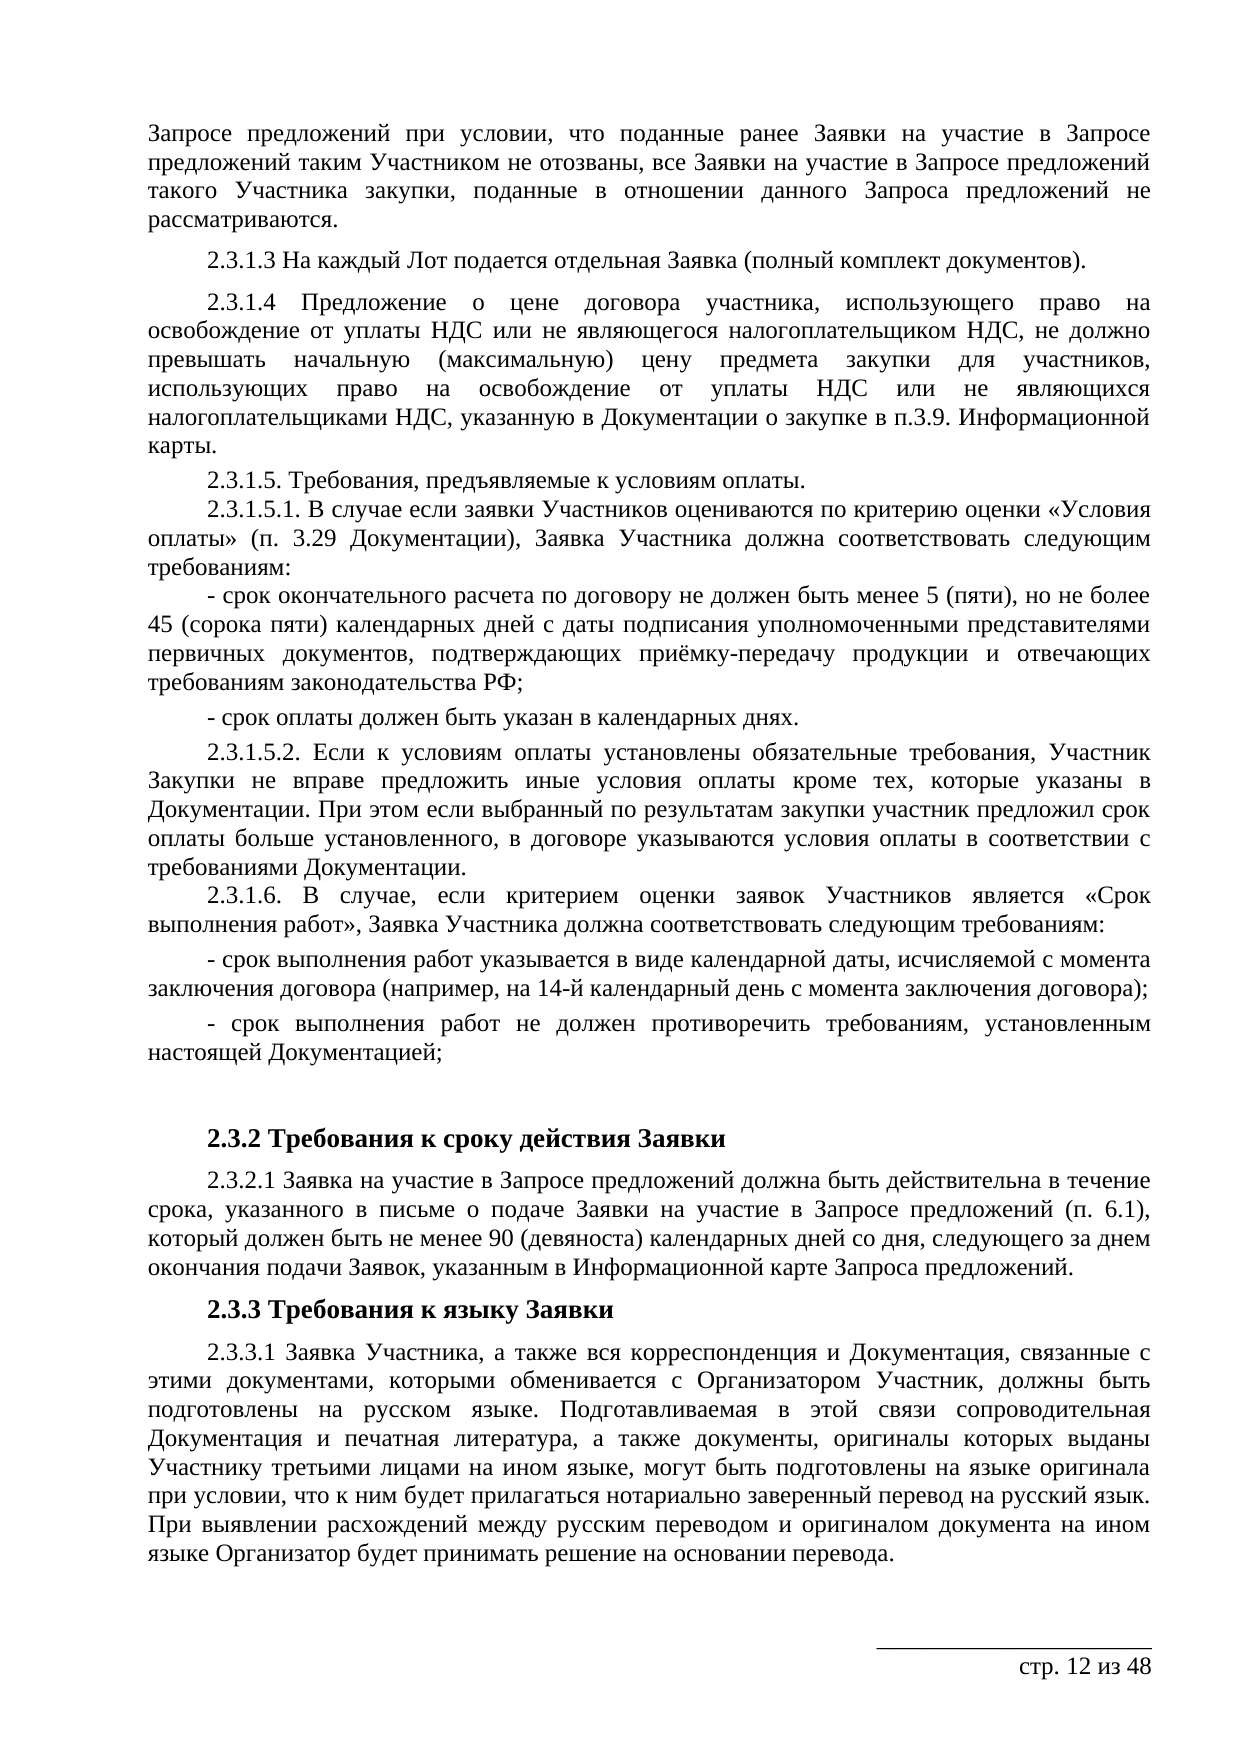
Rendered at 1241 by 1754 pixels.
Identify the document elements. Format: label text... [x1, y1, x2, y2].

text 2.3.1.3 На каждый Лот подается отдельная Заявка (полный комплект документов). [148, 246, 1152, 274]
subtitle 2.3.3 Требования к языку Заявки [207, 1293, 1152, 1324]
text 2.3.1.5. Требования, предъявляемые к условиям оплаты. [148, 466, 1152, 494]
text 2.3.3.1 Заявка Участника, а также вся корреспонденция и Документация, связанные с этими документами, которыми обменивается с Организатором Участник, должны быть подготовлены на русском языке. Подготавливаемая в этой связи сопроводительная Документация и печатная литература, а также документы, оригиналы которых выданы Участнику третьими лицами на ином языке, могут быть подготовлены на языке оригинала при условии, что к ним будет прилагаться нотариально заверенный перевод на русский язык. При выявлении расхождений между русским переводом и оригиналом документа на ином языке Организатор будет принимать решение на основании перевода. [148, 1337, 1152, 1567]
text - срок окончательного расчета по договору не должен быть менее 5 (пяти), но не более 45 (сорока пяти) календарных дней с даты подписания уполномоченными представителями первичных документов, подтверждающих приёмку-передачу продукции и отвечающих требованиям законодательства РФ; [148, 581, 1152, 696]
list 2.3.1.5.1. В случае если заявки Участников оцениваются по критерию оценки «Условия оплаты» (п. 3.29 Документации), Заявка Участника должна соответствовать следующим требованиям: [148, 494, 1152, 581]
text - срок выполнения работ не должен противоречить требованиям, установленным настоящей Документацией; [148, 1008, 1152, 1066]
text 2.3.2.1 Заявка на участие в Запросе предложений должна быть действительна в течение срока, указанного в письме о подаче Заявки на участие в Запросе предложений (п. 6.1), который должен быть не менее 90 (девяноста) календарных дней со дня, следующего за днем окончания подачи Заявок, указанным в Информационной карте Запроса предложений. [148, 1165, 1152, 1280]
text - срок выполнения работ указывается в виде календарной даты, исчисляемой с момента заключения договора (например, на 14-й календарный день с момента заключения договора); [148, 944, 1152, 1002]
text - срок оплаты должен быть указан в календарных днях. [148, 702, 1152, 731]
text 2.3.1.6. В случае, если критерием оценки заявок Участников является «Срок выполнения работ», Заявка Участника должна соответствовать следующим требованиям: [148, 881, 1152, 938]
subtitle 2.3.2 Требования к сроку действия Заявки [207, 1122, 1152, 1153]
list 2.3.1.5.2. Если к условиям оплаты установлены обязательные требования, Участник Закупки не вправе предложить иные условия оплаты кроме тех, которые указаны в Документации. При этом если выбранный по результатам закупки участник предложил срок оплаты больше установленного, в договоре указываются условия оплаты в соответствии с требованиями Документации. [148, 737, 1152, 881]
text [148, 118, 1152, 233]
text 2.3.1.4 Предложение о цене договора участника, использующего право на освобождение от уплаты НДС или не являющегося налогоплательщиком НДС, не должно превышать начальную (максимальную) цену предмета закупки для участников, использующих право на освобождение от уплаты НДС или не являющихся налогоплательщиками НДС, указанную в Документации о закупке в п.3.9. Информационной карты. [148, 287, 1152, 459]
